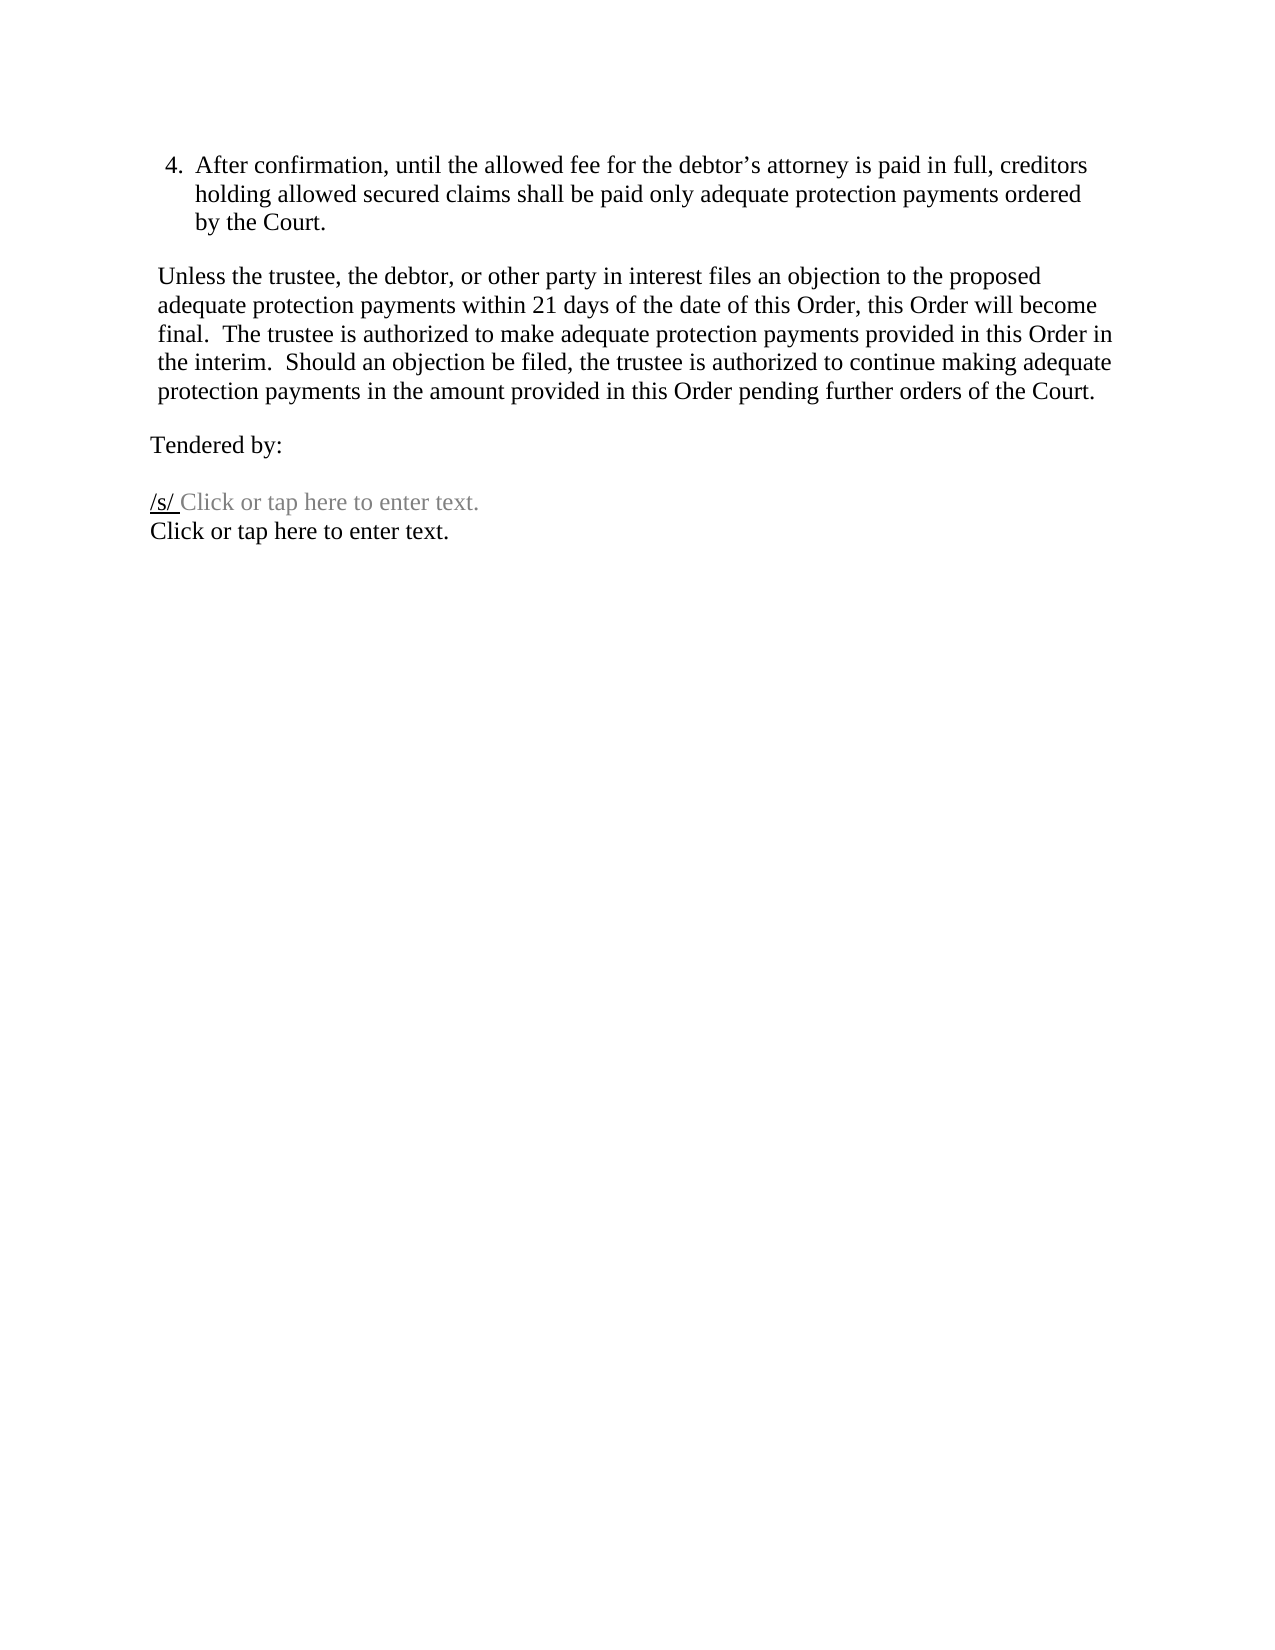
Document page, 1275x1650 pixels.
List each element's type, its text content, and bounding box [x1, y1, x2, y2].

text Tendered by: [150, 430, 1125, 459]
text Unless the trustee, the debtor, or other party in interest files an objection to the proposed adequate protection payments within 21 days of the date of this Order, this Order will become final. The trustee is authorized to make adequate protection payments provided in this Order in the interim. Should an objection be filed, the trustee is authorized to continue making adequate protection payments in the amount provided in this Order pending further orders of the Court. [157, 261, 1117, 405]
list After confirmation, until the allowed fee for the debtor’s attorney is paid in full, creditors holding allowed secured claims shall be paid only adequate protection payments ordered by the Court. [165, 150, 1095, 236]
text /s/ [150, 487, 1125, 516]
